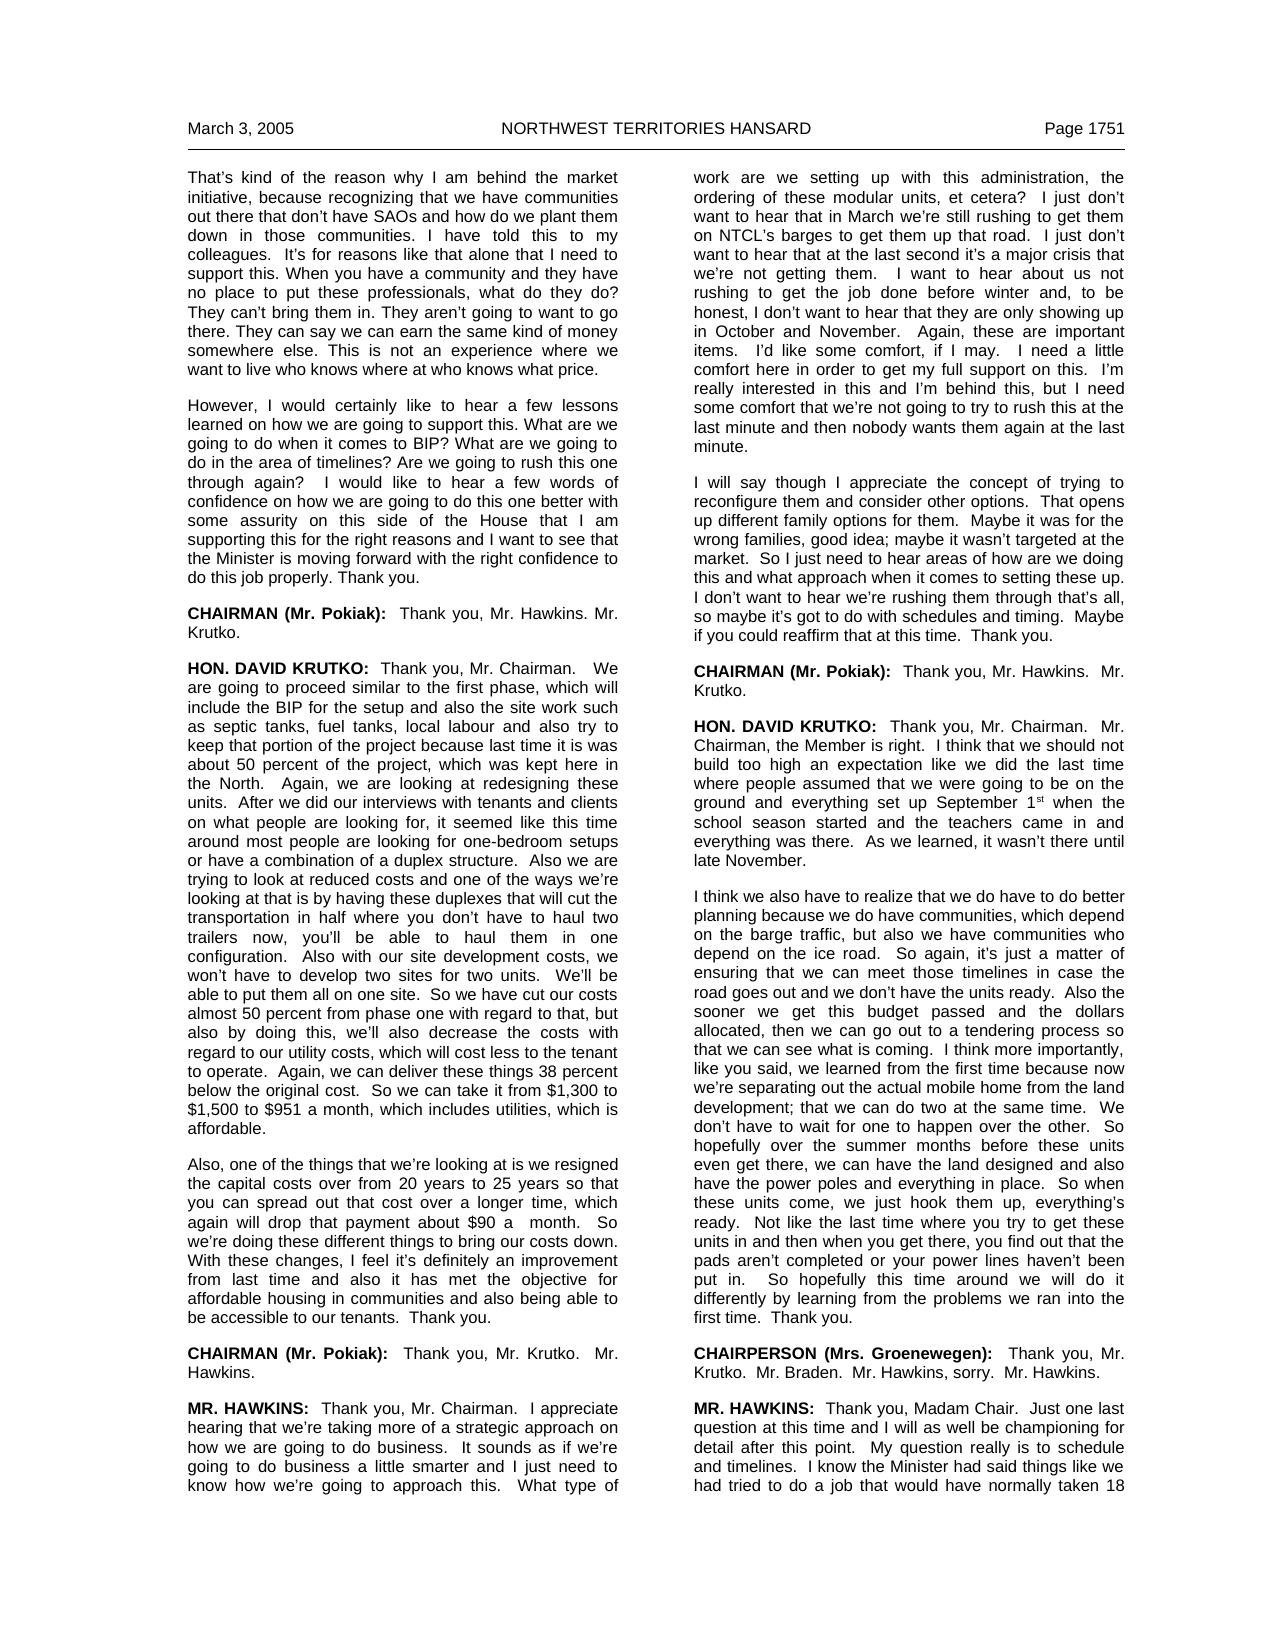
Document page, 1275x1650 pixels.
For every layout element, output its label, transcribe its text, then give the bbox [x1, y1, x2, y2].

text CHAIRMAN (Mr. Pokiak): Thank you, Mr. Hawkins. Mr. Krutko. [694, 662, 1125, 700]
text That’s kind of the reason why I am behind the market initiative, because recognizing that we have communities out there that don’t have SAOs and how do we plant them down in those communities. I have told this to my colleagues. It’s for reasons like that alone that I need to support this. When you have a community and they have no place to put these professionals, what do they do? They can’t bring them in. They aren’t going to want to go there. They can say we can earn the same kind of money somewhere else. This is not an experience where we want to live who knows where at who knows what price. [187, 168, 619, 379]
text I will say though I appreciate the concept of trying to reconfigure them and consider other options. That opens up different family options for them. Maybe it was for the wrong families, good idea; maybe it wasn’t targeted at the market. So I just need to hear areas of how are we doing this and what approach when it comes to setting these up. I don’t want to hear we’re rushing them through that’s all, so maybe it’s got to do with schedules and timing. Maybe if you could reaffirm that at this time. Thank you. [694, 472, 1125, 645]
text Also, one of the things that we’re looking at is we resigned the capital costs over from 20 years to 25 years so that you can spread out that cost over a longer time, which again will drop that payment about $90 a month. So we’re doing these different things to bring our costs down. With these changes, I feel it’s definitely an improvement from last time and also it has met the objective for affordable housing in communities and also being able to be accessible to our tenants. Thank you. [187, 1155, 619, 1327]
text CHAIRMAN (Mr. Pokiak): Thank you, Mr. Hawkins. Mr. Krutko. [187, 604, 619, 642]
text HON. DAVID KRUTKO: Thank you, Mr. Chairman. We are going to proceed similar to the first phase, which will include the BIP for the setup and also the site work such as septic tanks, fuel tanks, local labour and also try to keep that portion of the project because last time it is was about 50 percent of the project, which was kept here in the North. Again, we are looking at redesigning these units. After we did our interviews with tenants and clients on what people are looking for, it seemed like this time around most people are looking for one-bedroom setups or have a combination of a duplex structure. Also we are trying to look at reduced costs and one of the ways we’re looking at that is by having these duplexes that will cut the transportation in half where you don’t have to haul two trailers now, you’ll be able to haul them in one configuration. Also with our site development costs, we won’t have to develop two sites for two units. We’ll be able to put them all on one site. So we have cut our costs almost 50 percent from phase one with regard to that, but also by doing this, we’ll also decrease the costs with regard to our utility costs, which will cost less to the tenant to operate. Again, we can deliver these things 38 percent below the original cost. So we can take it from $1,300 to $1,500 to $951 a month, which includes utilities, which is affordable. [187, 659, 619, 1138]
text CHAIRMAN (Mr. Pokiak): Thank you, Mr. Krutko. Mr. Hawkins. [187, 1344, 619, 1382]
text I think we also have to realize that we do have to do better planning because we do have communities, which depend on the barge traffic, but also we have communities who depend on the ice road. So again, it’s just a matter of ensuring that we can meet those timelines in case the road goes out and we don’t have the units ready. Also the sooner we get this budget passed and the dollars allocated, then we can go out to a tendering process so that we can see what is coming. I think more importantly, like you said, we learned from the first time because now we’re separating out the actual mobile home from the land development; that we can do two at the same time. We don’t have to wait for one to happen over the other. So hopefully over the summer months before these units even get there, we can have the land designed and also have the power poles and everything in place. So when these units come, we just hook them up, everything’s ready. Not like the last time where you try to get these units in and then when you get there, you find out that the pads aren’t completed or your power lines haven’t been put in. So hopefully this time around we will do it differently by learning from the problems we ran into the first time. Thank you. [694, 887, 1125, 1327]
text However, I would certainly like to hear a few lessons learned on how we are going to support this. What are we going to do when it comes to BIP? What are we going to do in the area of timelines? Are we going to rush this one through again? I would like to hear a few words of confidence on how we are going to do this one better with some assurity on this side of the House that I am supporting this for the right reasons and I want to see that the Minister is moving forward with the right confidence to do this job properly. Thank you. [187, 396, 619, 587]
text CHAIRPERSON (Mrs. Groenewegen): Thank you, Mr. Krutko. Mr. Braden. Mr. Hawkins, sorry. Mr. Hawkins. [694, 1344, 1125, 1382]
text MR. HAWKINS: Thank you, Mr. Chairman. I appreciate hearing that we’re taking more of a strategic approach on how we are going to do business. It sounds as if we’re going to do business a little smarter and I just need to know how we’re going to approach this. What type of work are we setting up with this administration, the ordering of these modular units, et cetera? I just don’t want to hear that in March we’re still rushing to get them on NTCL’s barges to get them up that road. I just don’t want to hear that at the last second it’s a major crisis that we’re not getting them. I want to hear about us not rushing to get the job done before winter and, to be honest, I don’t want to hear that they are only showing up in October and November. Again, these are important items. I’d like some comfort, if I may. I need a little comfort here in order to get my full support on this. I’m really interested in this and I’m behind this, but I need some comfort that we’re not going to try to rush this at the last minute and then nobody wants them again at the last minute. [694, 168, 1125, 456]
text HON. DAVID KRUTKO: Thank you, Mr. Chairman. Mr. Chairman, the Member is right. I think that we should not build too high an expectation like we did the last time where people assumed that we were going to be on the ground and everything set up September 1st when the school season started and the teachers came in and everything was there. As we learned, it wasn’t there until late November. [694, 717, 1125, 870]
